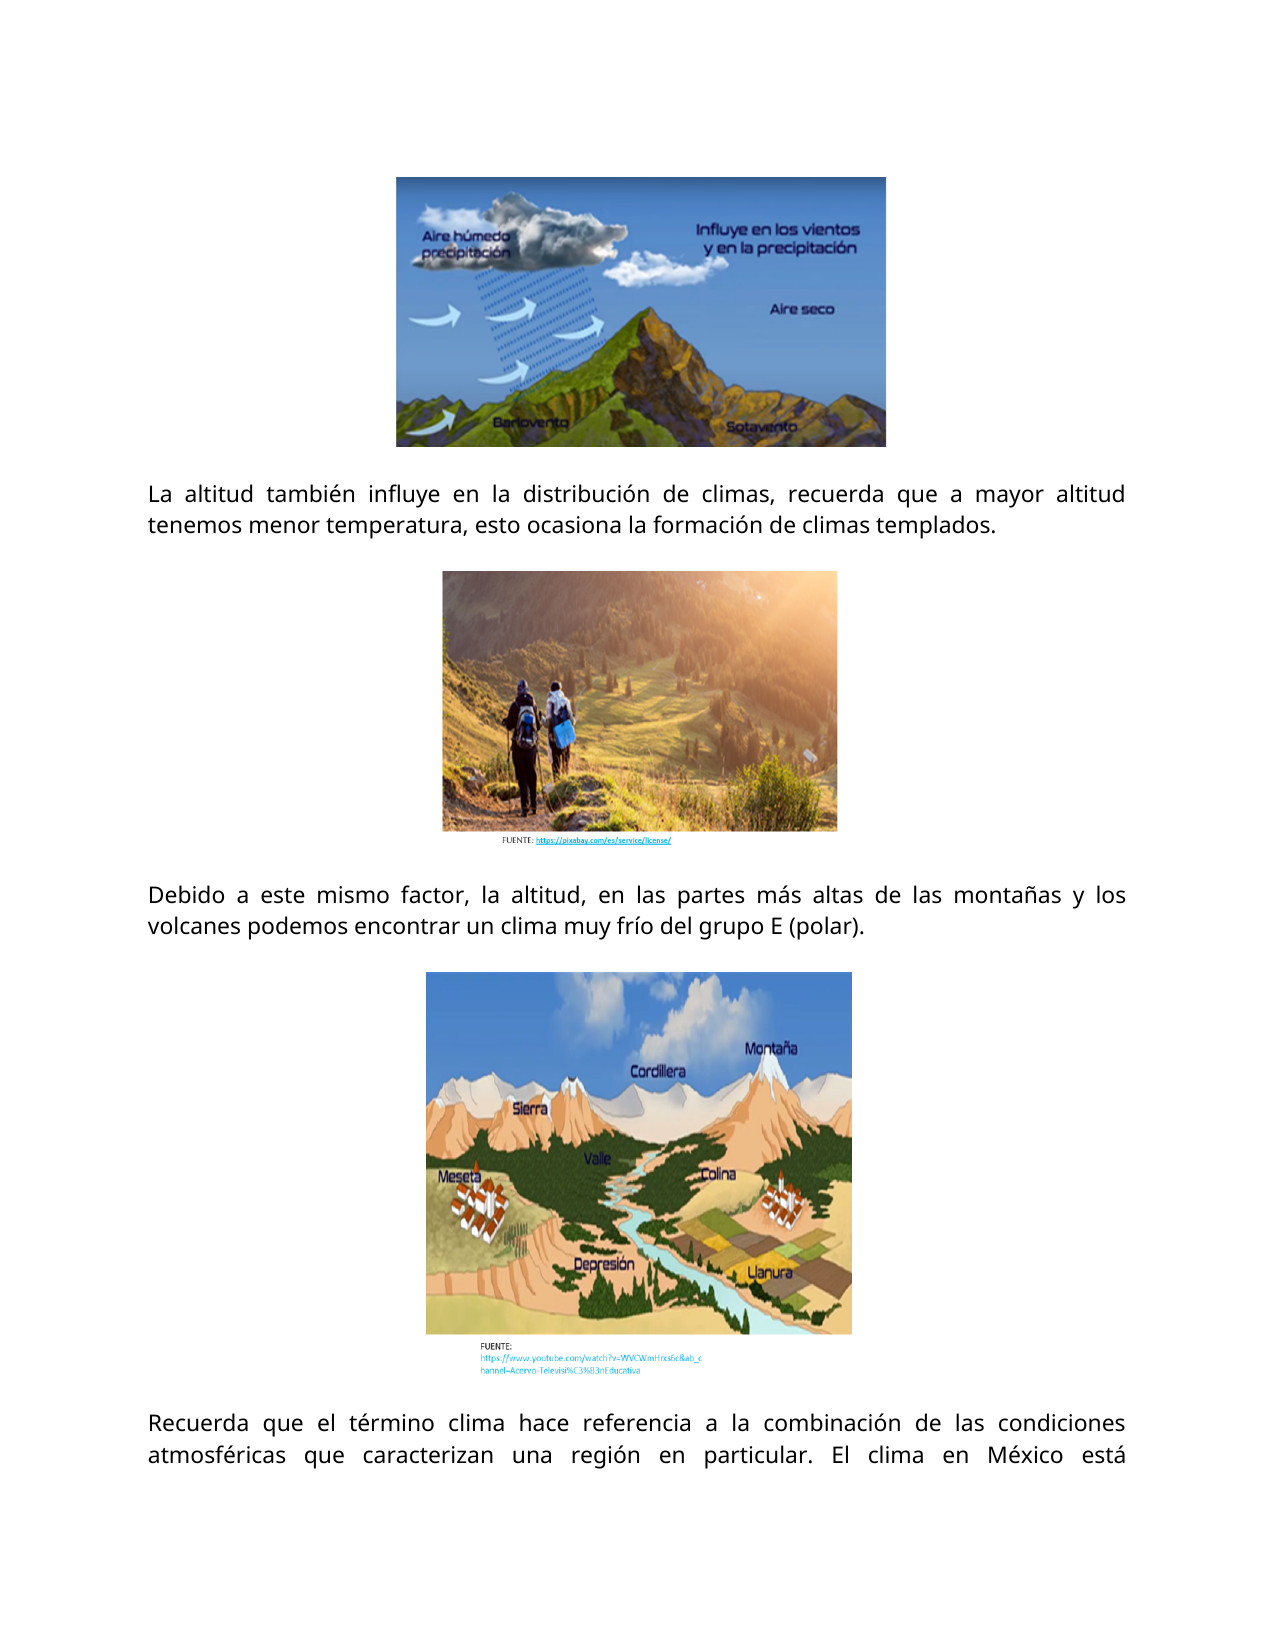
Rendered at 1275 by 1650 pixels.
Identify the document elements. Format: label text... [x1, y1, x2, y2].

text Debido a este mismo factor, la altitud, en las partes más altas de las montañas y los volcanes podemos encontrar un clima muy frío del grupo E (polar). [148, 878, 1127, 941]
picture [437, 571, 838, 848]
picture [420, 972, 855, 1377]
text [148, 1407, 1127, 1470]
text La altitud también influye en la distribución de climas, recuerda que a mayor altitud tenemos menor temperatura, esto ocasiona la formación de climas templados. [148, 478, 1127, 540]
picture [374, 177, 901, 447]
